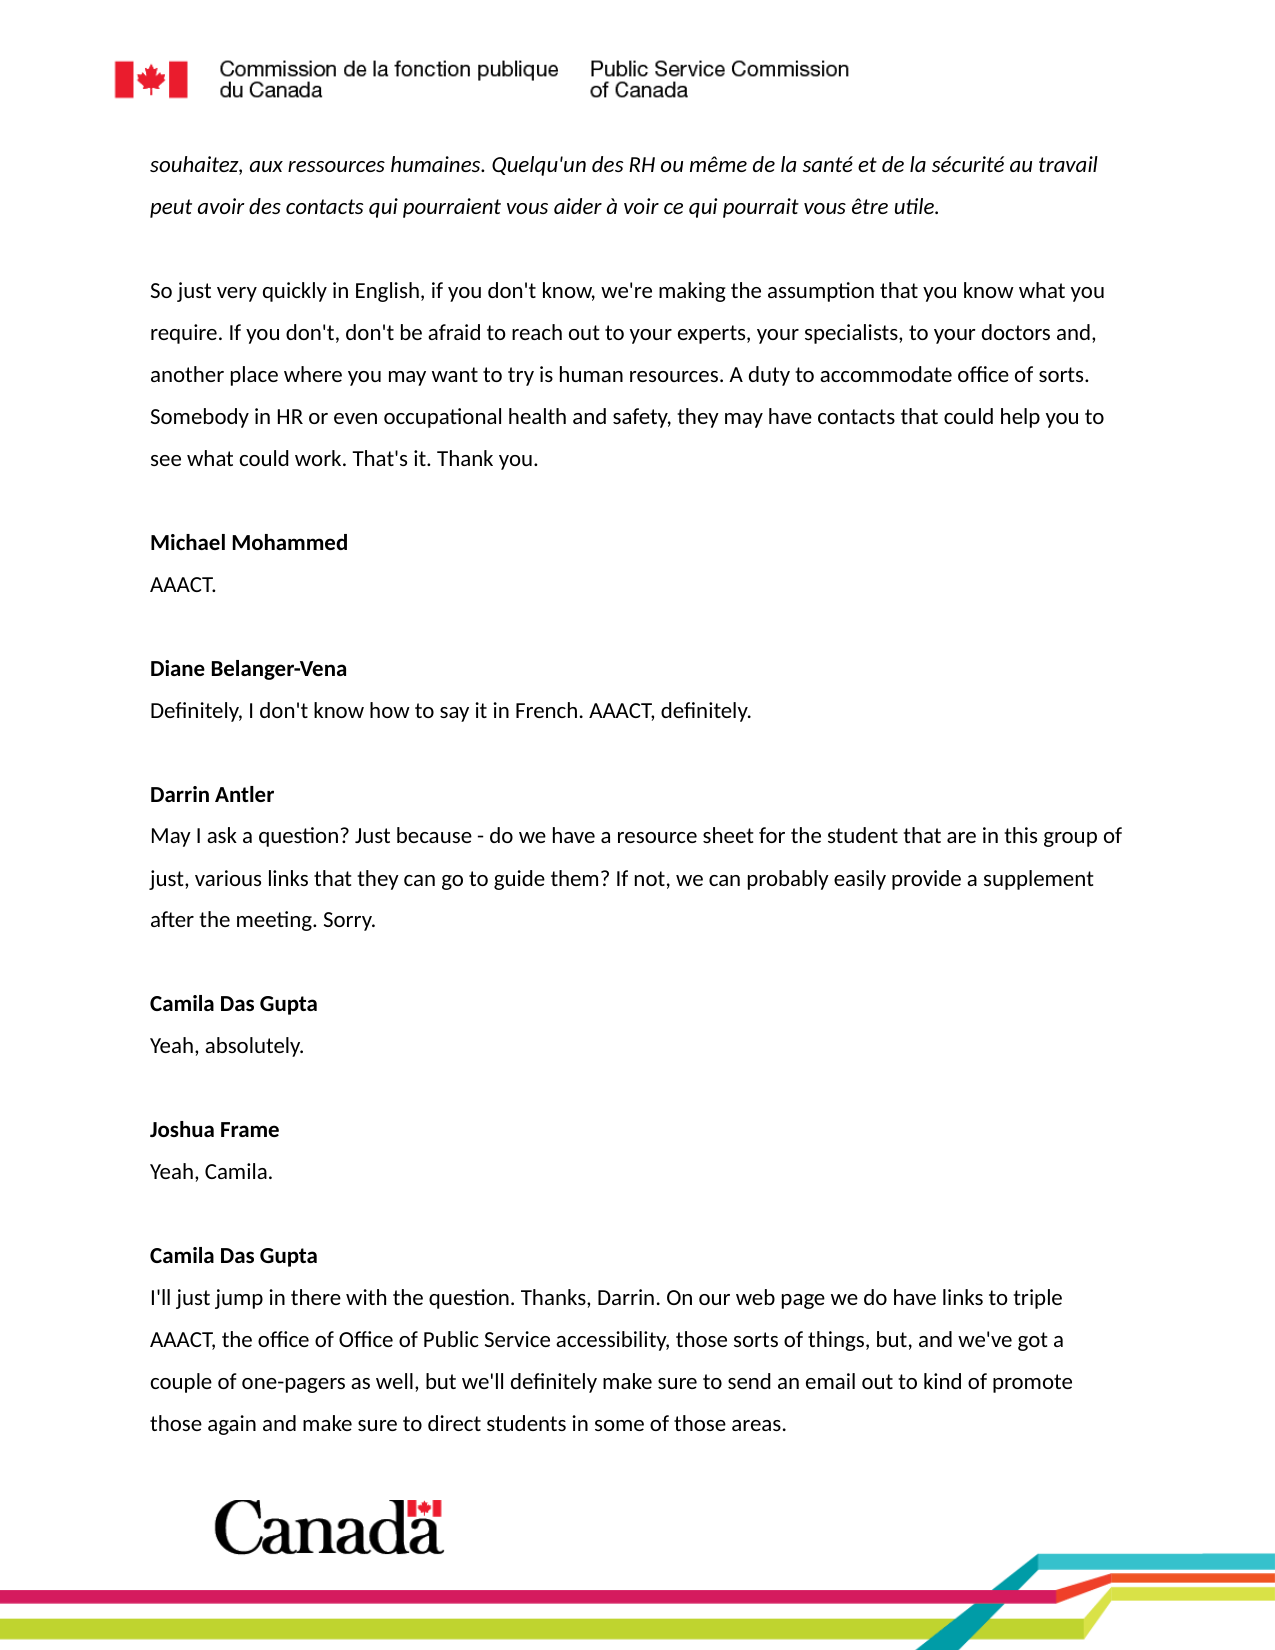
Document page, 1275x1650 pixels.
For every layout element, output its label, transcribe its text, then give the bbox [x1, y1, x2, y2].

picture [0, 1500, 1275, 1650]
text So just very quickly in English, if you don't know, we're making the assumption that you know what you require. If you don't, don't be afraid to reach out to your experts, your specialists, to your doctors and, another place where you may want to try is human resources. A duty to accommodate office of sorts. Somebody in HR or even occupational health and safety, they may have contacts that could help you to see what could work. That's it. Thank you. [150, 276, 1125, 472]
picture [0, 0, 1275, 237]
text Camila Das Gupta Yeah, absolutely. [150, 948, 1125, 1059]
text Darrin Antler May I ask a question? Just because - do we have a resource sheet for the student that are in this group of just, various links that they can go to guide them? If not, we can probably easily provide a supplement after the meeting. Sorry. [150, 738, 1125, 934]
text Diane Belanger-Vena Definitely, I don't know how to say it in French. AAACT, definitely. [150, 612, 1125, 724]
text Joshua Frame Yeah, Camila. [150, 1116, 1125, 1186]
text Michael Mohammed AAACT. [150, 486, 1125, 598]
text Camila Das Gupta I'll just jump in there with the question. Thanks, Darrin. On our web page we do have links to triple AAACT, the office of Office of Public Service accessibility, those sorts of things, but, and we've got a couple of one-pagers as well, but we'll definitely make sure to send an email out to kind of promote those again and make sure to direct students in some of those areas. [150, 1241, 1125, 1437]
